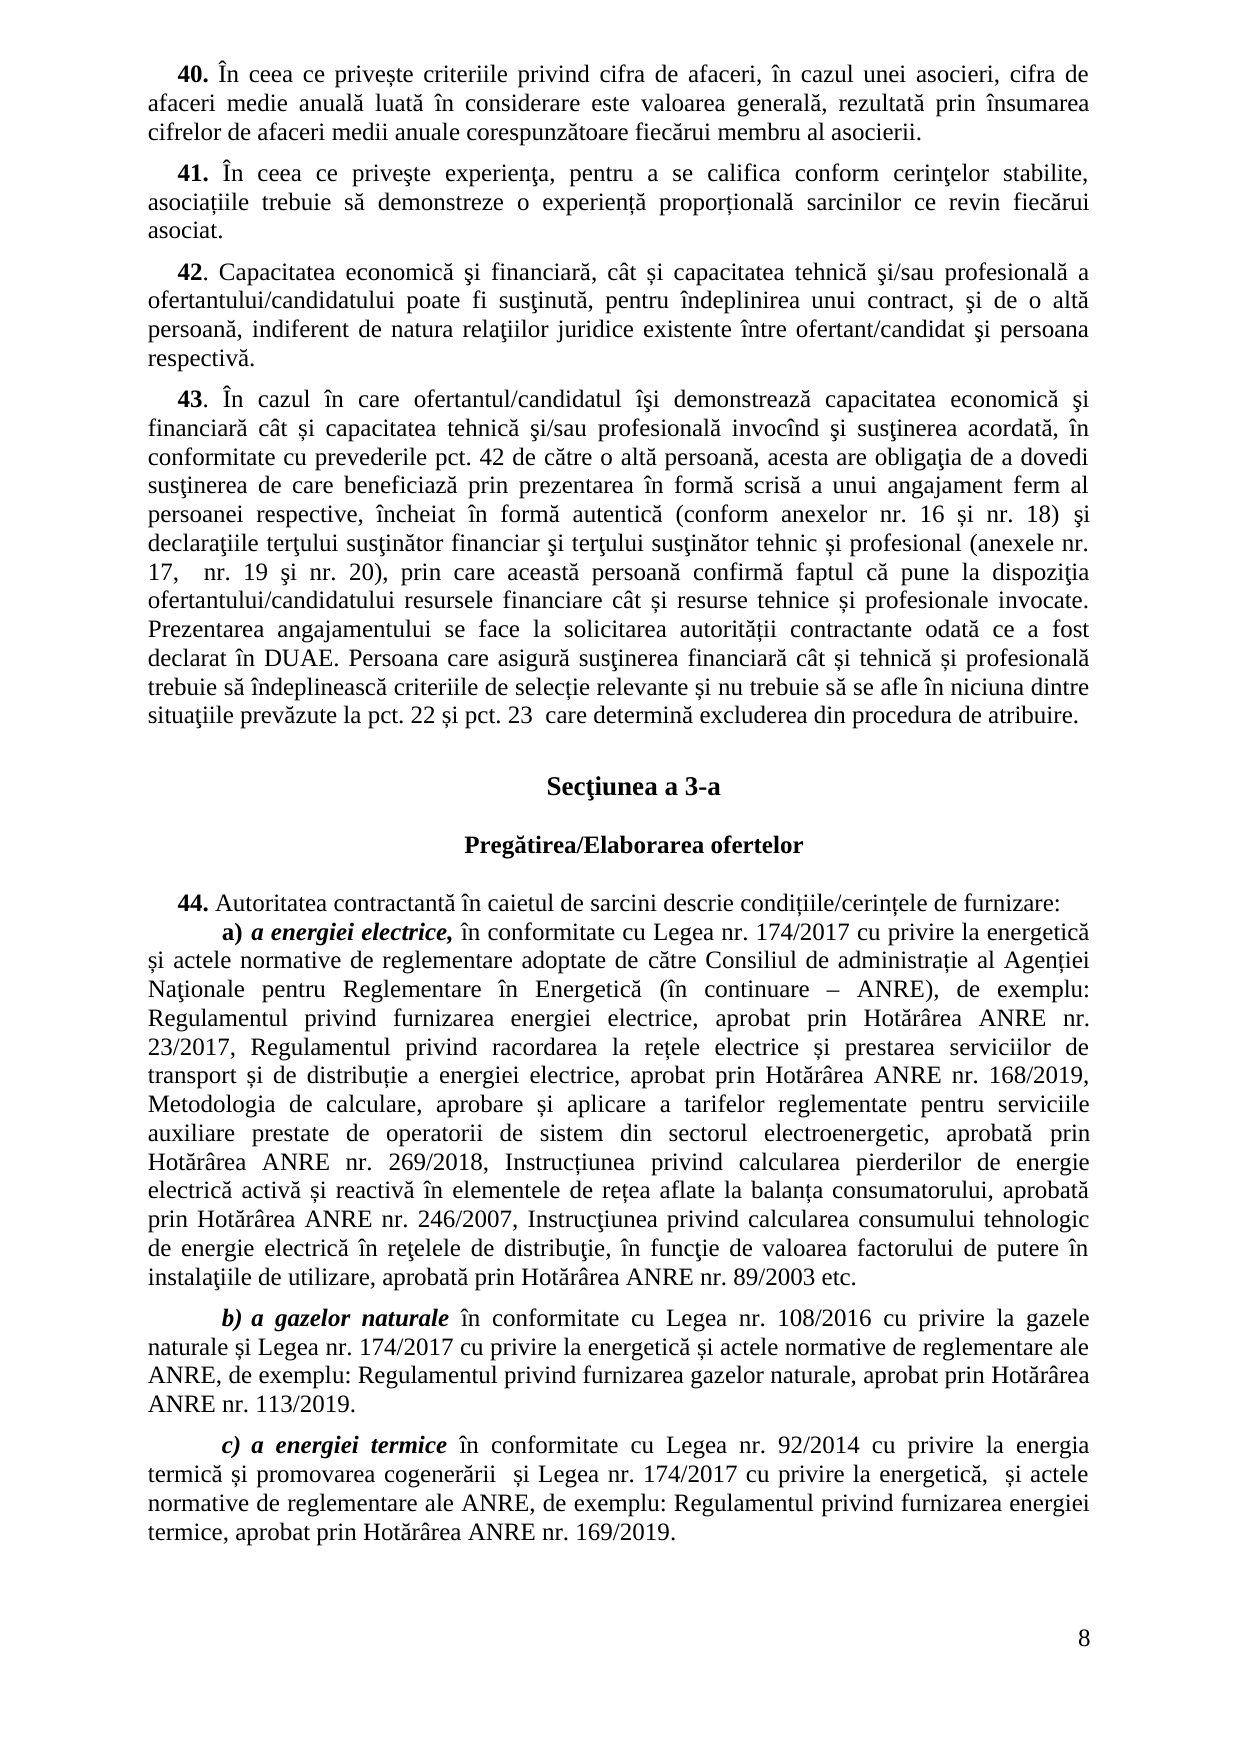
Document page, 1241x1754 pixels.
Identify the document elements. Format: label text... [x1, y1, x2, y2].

text 41. În ceea ce priveşte experienţa, pentru a se califica conform cerinţelor stabilite, asociațiile trebuie să demonstreze o experiență proporțională sarcinilor ce revin fiecărui asociat. [148, 158, 1090, 244]
text 44. Autoritatea contractantă în caietul de sarcini descrie condițiile/cerințele de furnizare: [177, 888, 1090, 917]
subtitle Secţiunea a 3-a [148, 770, 1090, 802]
list a gazelor naturale în conformitate cu Legea nr. 108/2016 cu privire la gazele naturale și Legea nr. 174/2017 cu privire la energetică și actele normative de reglementare ale ANRE, de exemplu: Regulamentul privind furnizarea gazelor naturale, aprobat prin Hotărârea ANRE nr. 113/2019. [148, 1303, 1090, 1418]
text 43. În cazul în care ofertantul/candidatul îşi demonstrează capacitatea economică şi financiară cât și capacitatea tehnică şi/sau profesională invocînd şi susţinerea acordată, în conformitate cu prevederile pct. 42 de către o altă persoană, acesta are obligaţia de a dovedi susţinerea de care beneficiază prin prezentarea în formă scrisă a unui angajament ferm al persoanei respective, încheiat în formă autentică (conform anexelor nr. 16 și nr. 18) şi declaraţiile terţului susţinător financiar şi terţului susţinător tehnic și profesional (anexele nr. 17, nr. 19 şi nr. 20), prin care această persoană confirmă faptul că pune la dispoziţia ofertantului/candidatului resursele financiare cât și resurse tehnice și profesionale invocate. Prezentarea angajamentului se face la solicitarea autorității contractante odată ce a fost declarat în DUAE. Persoana care asigură susţinerea financiară cât și tehnică și profesională trebuie să îndeplinească criteriile de selecție relevante și nu trebuie să se afle în niciuna dintre situaţiile prevăzute la pct. 22 și pct. 23 care determină excluderea din procedura de atribuire. [148, 384, 1090, 729]
subtitle Pregătirea/Elaborarea ofertelor [148, 830, 1090, 859]
text 42. Capacitatea economică şi financiară, cât și capacitatea tehnică şi/sau profesională a ofertantului/candidatului poate fi susţinută, pentru îndeplinirea unui contract, şi de o altă persoană, indiferent de natura relaţiilor juridice existente între ofertant/candidat şi persoana respectivă. [148, 257, 1090, 372]
list a energiei electrice, în conformitate cu Legea nr. 174/2017 cu privire la energetică și actele normative de reglementare adoptate de către Consiliul de administrație al Agenției Naţionale pentru Reglementare în Energetică (în continuare – ANRE), de exemplu: Regulamentul privind furnizarea energiei electrice, aprobat prin Hotărârea ANRE nr. 23/2017, Regulamentul privind racordarea la rețele electrice și prestarea serviciilor de transport și de distribuție a energiei electrice, aprobat prin Hotărârea ANRE nr. 168/2019, Metodologia de calculare, aprobare și aplicare a tarifelor reglementate pentru serviciile auxiliare prestate de operatorii de sistem din sectorul electroenergetic, aprobată prin Hotărârea ANRE nr. 269/2018, Instrucțiunea privind calcularea pierderilor de energie electrică activă și reactivă în elementele de rețea aflate la balanța consumatorului, aprobată prin Hotărârea ANRE nr. 246/2007, Instrucţiunea privind calcularea consumului tehnologic de energie electrică în reţelele de distribuţie, în funcţie de valoarea factorului de putere în instalaţiile de utilizare, aprobată prin Hotărârea ANRE nr. 89/2003 etc. [148, 917, 1090, 1290]
text 40. În ceea ce privește criteriile privind cifra de afaceri, în cazul unei asocieri, cifra de afaceri medie anuală luată în considerare este valoarea generală, rezultată prin însumarea cifrelor de afaceri medii anuale corespunzătoare fiecărui membru al asocierii. [148, 59, 1090, 145]
list a energiei termice în conformitate cu Legea nr. 92/2014 cu privire la energia termică și promovarea cogenerării și Legea nr. 174/2017 cu privire la energetică, și actele normative de reglementare ale ANRE, de exemplu: Regulamentul privind furnizarea energiei termice, aprobat prin Hotărârea ANRE nr. 169/2019. [148, 1430, 1090, 1545]
